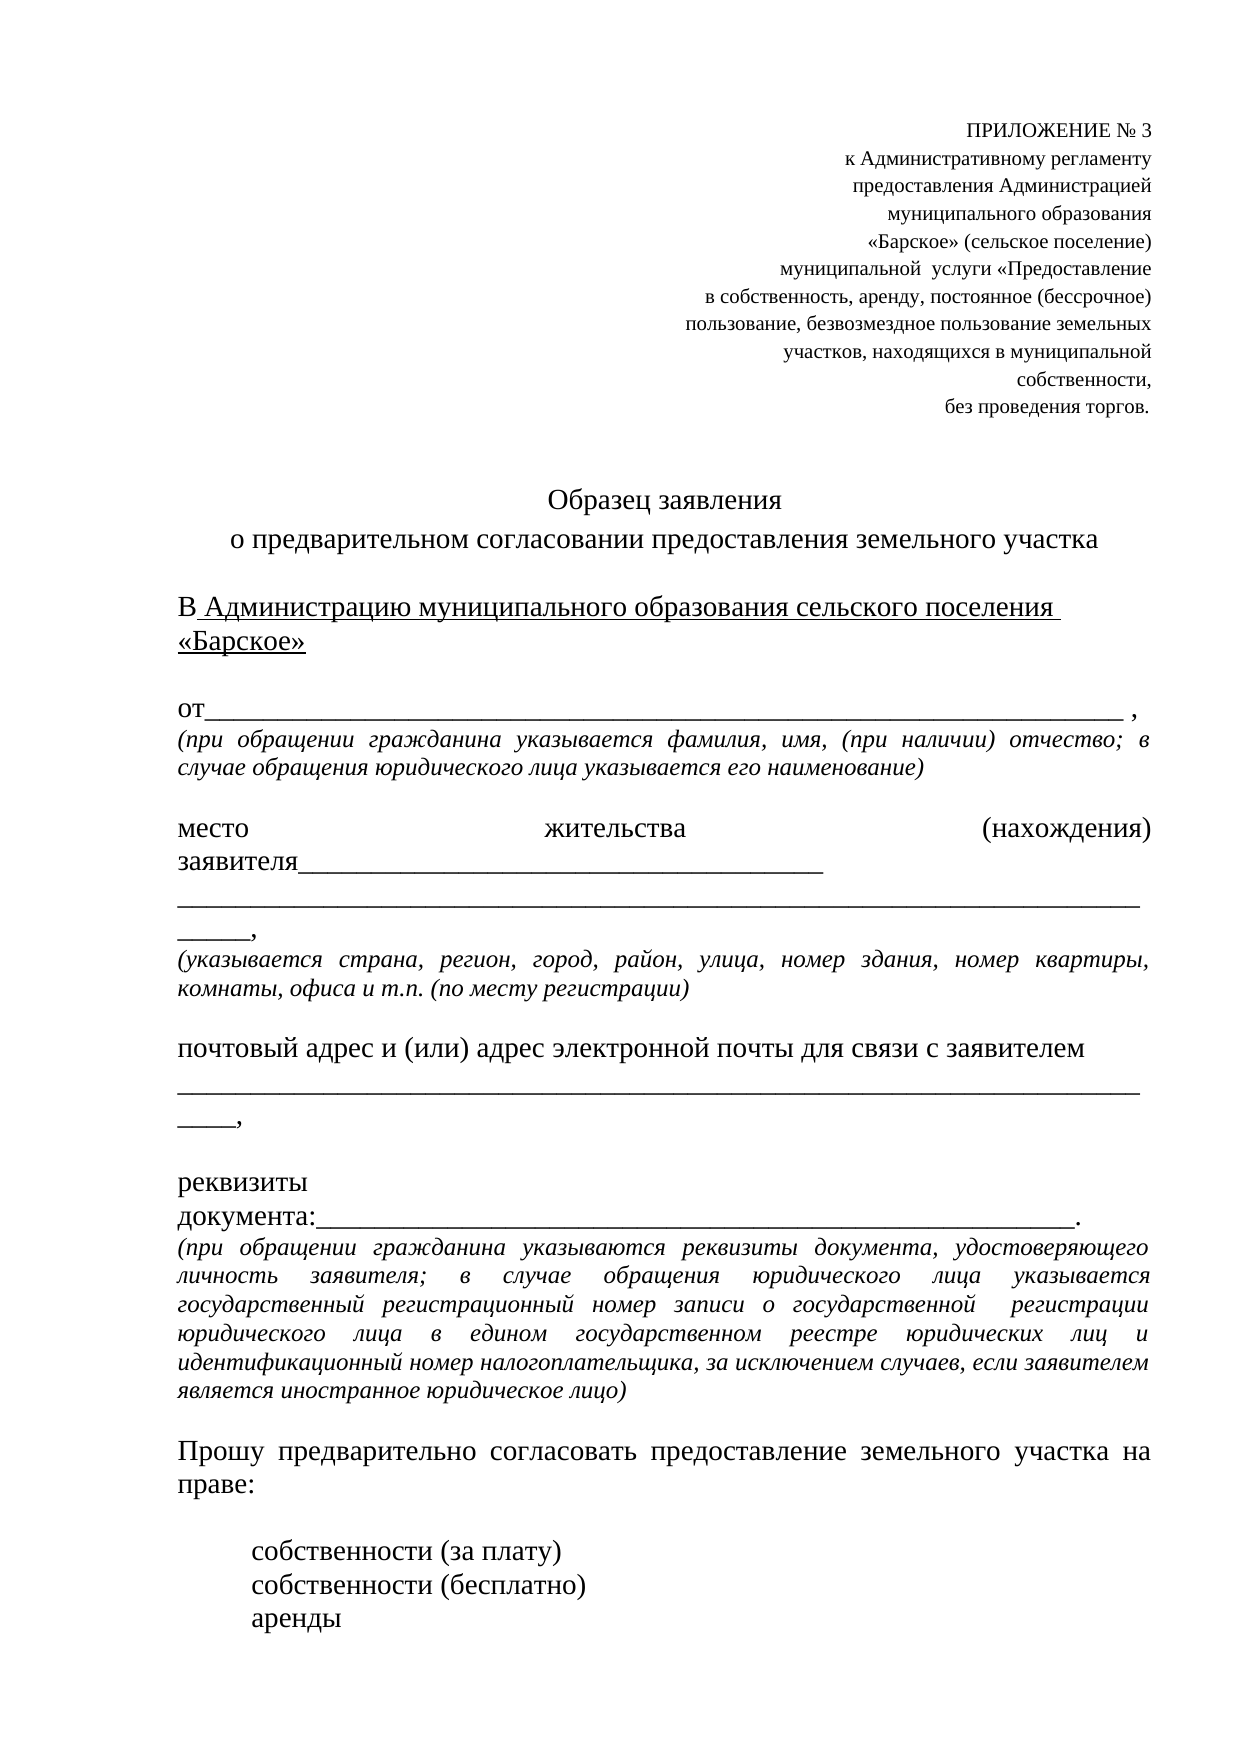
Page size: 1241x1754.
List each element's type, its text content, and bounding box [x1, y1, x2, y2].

text (указывается страна, регион, город, район, улица, номер здания, номер квартиры, комнаты, офиса и т.п. (по месту регистрации) [177, 944, 1152, 1002]
text В Администрацию муниципального образования сельского поселения «Барское» [177, 589, 1152, 657]
text (при обращении гражданина указываются реквизиты документа, удостоверяющего личность заявителя; в случае обращения юридического лица указывается государственный регистрационный номер записи о государственной регистрации юридического лица в едином государственном реестре юридических лиц и идентификационный номер налогоплательщика, за исключением случаев, если заявителем является иностранное юридическое лицо) [177, 1232, 1152, 1404]
text ______________________________________________________________________, [177, 1064, 1152, 1131]
text без проведения торгов. [177, 394, 1152, 418]
text собственности, [177, 367, 1152, 391]
text муниципальной услуги «Предоставление [177, 256, 1152, 280]
text в собственность, аренду, постоянное (бессрочное) [177, 284, 1152, 308]
text к Административному регламенту [177, 146, 1152, 170]
text предоставления Администрацией [177, 173, 1152, 197]
text пользование, безвозмездное пользование земельных [177, 311, 1152, 335]
text место жительства (нахождения) заявителя____________________________________ _______________________________________________________________________, [177, 810, 1152, 944]
text  аренды [177, 1601, 1152, 1634]
text «Барское» (сельское поселение) [177, 228, 1152, 253]
text  собственности (бесплатно) [177, 1567, 1152, 1601]
text почтовый адрес и (или) адрес электронной почты для связи с заявителем [177, 1030, 1152, 1064]
text реквизиты документа:____________________________________________________. [177, 1164, 1152, 1232]
text  собственности (за плату) [177, 1533, 1152, 1567]
text участков, находящихся в муниципальной [177, 339, 1152, 363]
text от_______________________________________________________________ , [177, 690, 1152, 724]
text Образец заявления [177, 482, 1152, 516]
text ПРИЛОЖЕНИЕ № 3 [177, 118, 1152, 142]
text (при обращении гражданина указывается фамилия, имя, (при наличии) отчество; в случае обращения юридического лица указывается его наименование) [177, 724, 1152, 781]
text муниципального образования [177, 201, 1152, 225]
text Прошу предварительно согласовать предоставление земельного участка на праве: [177, 1433, 1152, 1500]
text о предварительном согласовании предоставления земельного участка [177, 521, 1152, 554]
